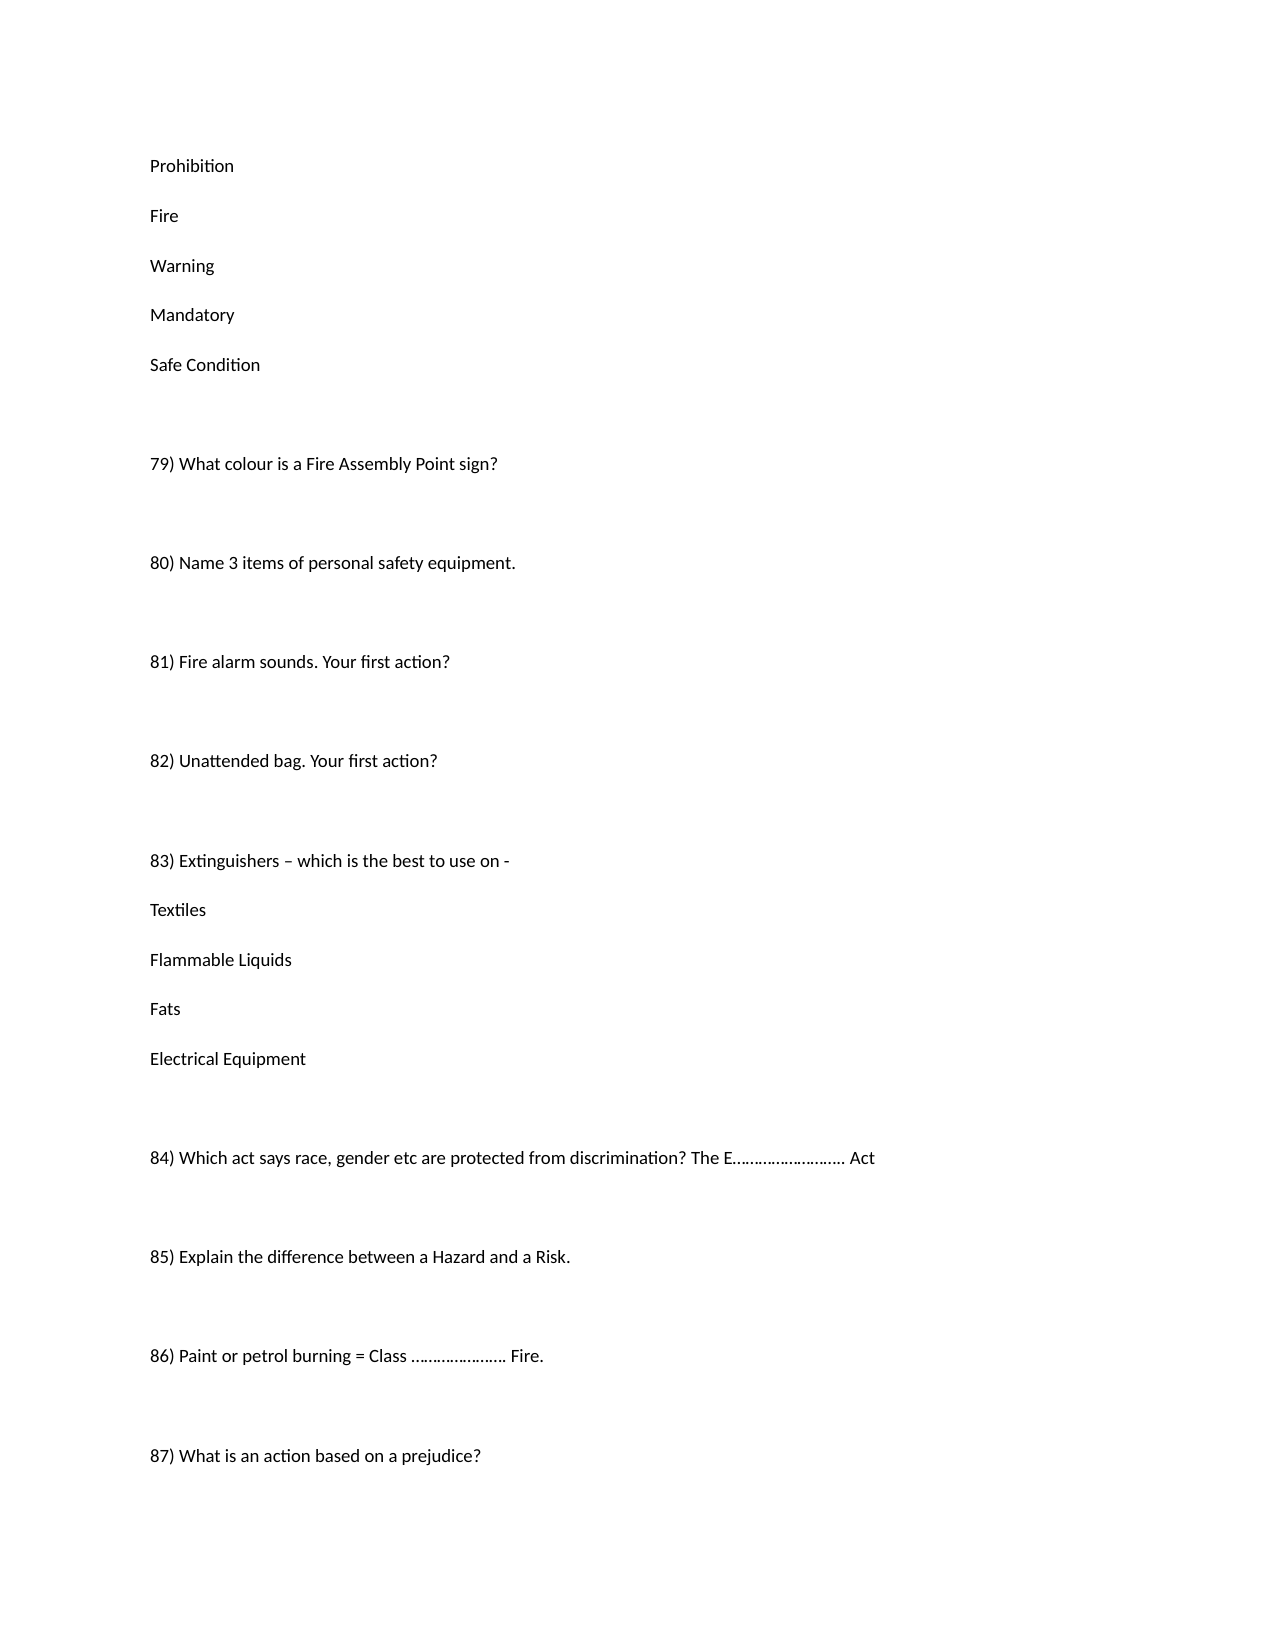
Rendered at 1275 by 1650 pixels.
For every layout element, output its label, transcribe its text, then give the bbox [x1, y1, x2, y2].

text 86) Paint or petrol burning = Class …………………. Fire. [150, 1340, 1125, 1369]
text Warning [150, 249, 1125, 278]
text Mandatory [150, 299, 1125, 327]
text 85) Explain the difference between a Hazard and a Risk. [150, 1241, 1125, 1269]
text Textiles [150, 894, 1125, 922]
text 83) Extinguishers – which is the best to use on - [150, 844, 1125, 873]
text 82) Unattended bag. Your first action? [150, 745, 1125, 774]
text Flammable Liquids [150, 943, 1125, 972]
text Fire [150, 199, 1125, 228]
text Safe Condition [150, 348, 1125, 377]
text Fats [150, 993, 1125, 1022]
text 84) Which act says race, gender etc are protected from discrimination? The E…………………….. Act [150, 1142, 1125, 1170]
text Prohibition [150, 150, 1125, 179]
text Electrical Equipment [150, 1042, 1125, 1071]
text 81) Fire alarm sounds. Your first action? [150, 646, 1125, 674]
text 79) What colour is a Fire Assembly Point sign? [150, 447, 1125, 476]
text 80) Name 3 items of personal safety equipment. [150, 547, 1125, 575]
text 87) What is an action based on a prejudice? [150, 1439, 1125, 1468]
